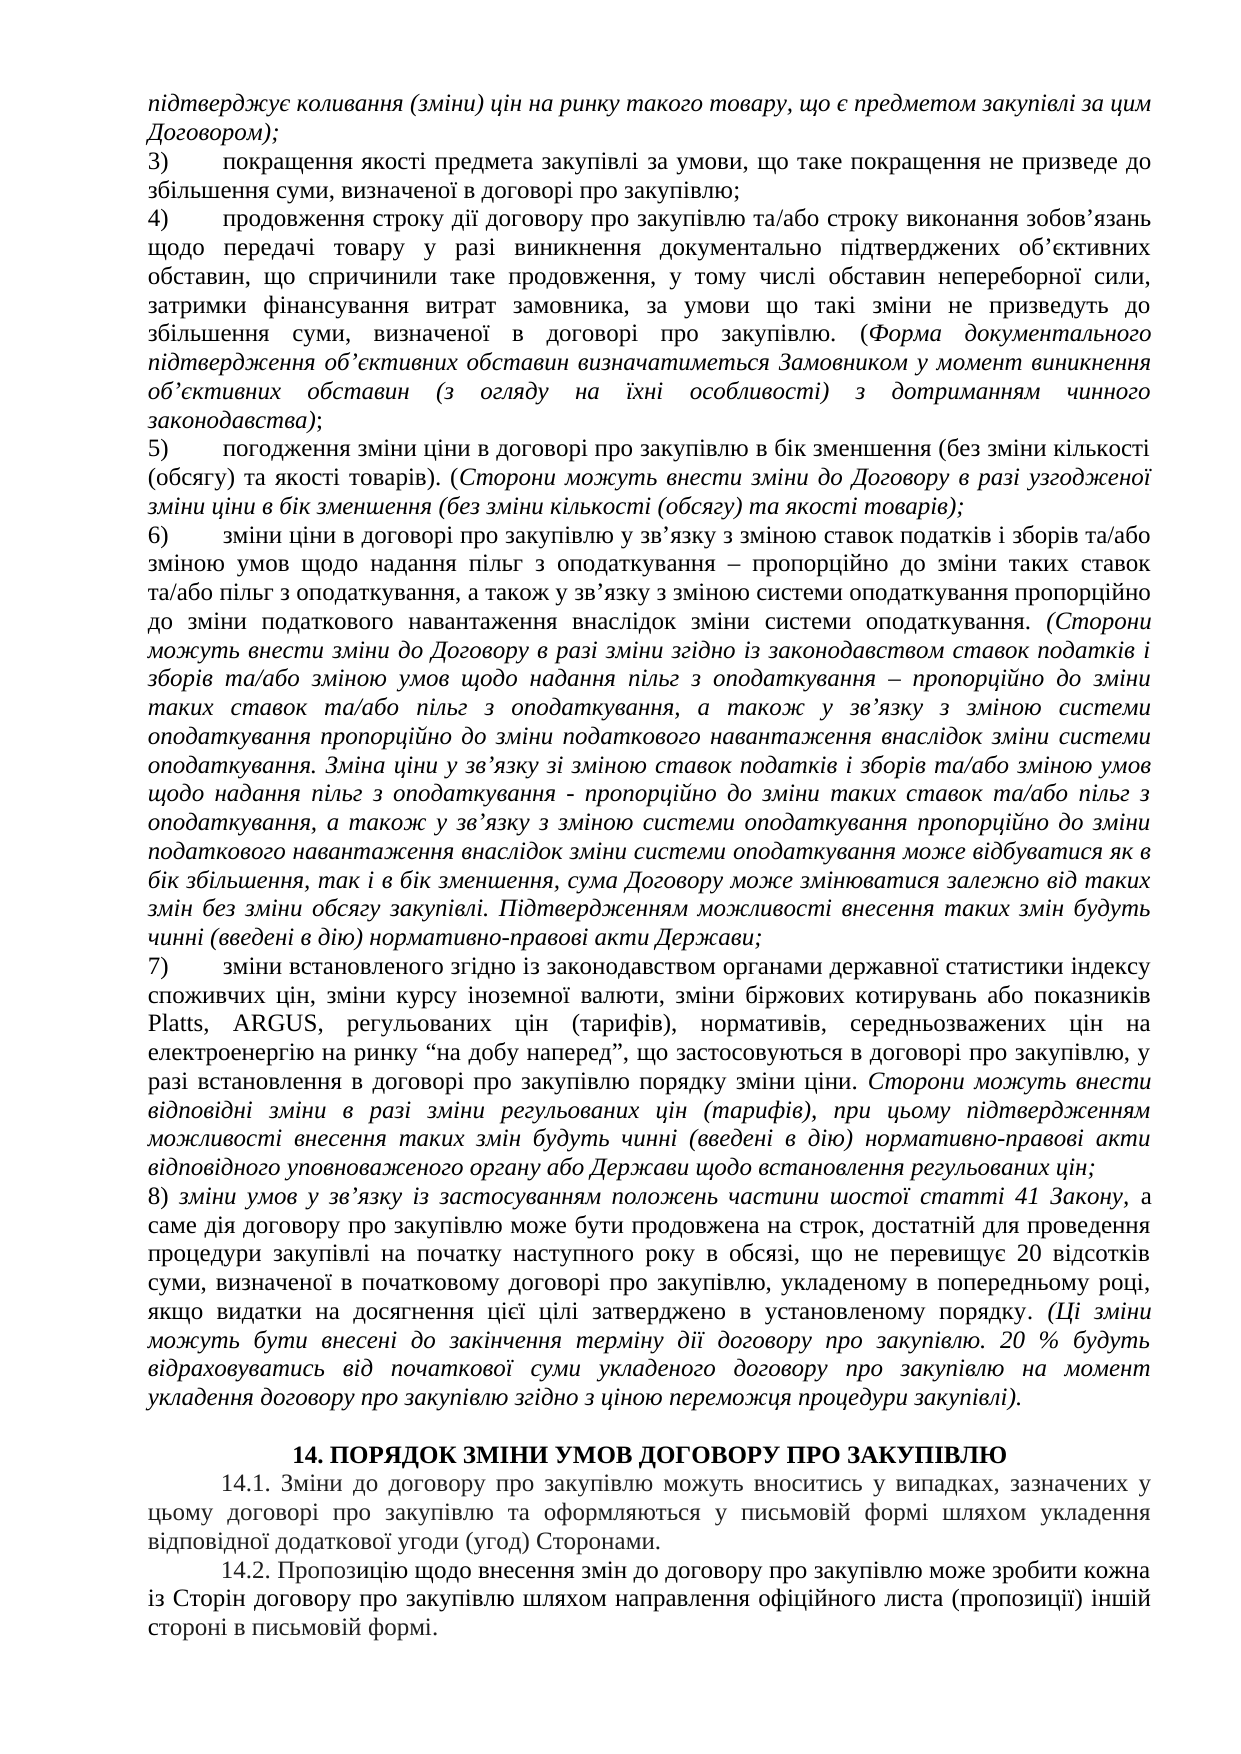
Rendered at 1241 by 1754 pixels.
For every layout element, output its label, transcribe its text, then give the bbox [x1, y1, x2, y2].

text 5) погодження зміни ціни в договорі про закупівлю в бік зменшення (без зміни кількості (обсягу) та якості товарів). (Сторони можуть внести зміни до Договору в разі узгодженої зміни ціни в бік зменшення (без зміни кількості (обсягу) та якості товарів); [148, 433, 1152, 520]
text 6) зміни ціни в договорі про закупівлю у зв’язку з зміною ставок податків і зборів та/або зміною умов щодо надання пільг з оподаткування – пропорційно до зміни таких ставок та/або пільг з оподаткування, а також у зв’язку з зміною системи оподаткування пропорційно до зміни податкового навантаження внаслідок зміни системи оподаткування. (Сторони можуть внести зміни до Договору в разі зміни згідно із законодавством ставок податків і зборів та/або зміною умов щодо надання пільг з оподаткування – пропорційно до зміни таких ставок та/або пільг з оподаткування, а також у зв’язку з зміною системи оподаткування пропорційно до зміни податкового навантаження внаслідок зміни системи оподаткування. Зміна ціни у зв’язку зі зміною ставок податків і зборів та/або зміною умов щодо надання пільг з оподаткування - пропорційно до зміни таких ставок та/або пільг з оподаткування, а також у зв’язку з зміною системи оподаткування пропорційно до зміни податкового навантаження внаслідок зміни системи оподаткування може відбуватися як в бік збільшення, так і в бік зменшення, сума Договору може змінюватися залежно від таких змін без зміни обсягу закупівлі. Підтвердженням можливості внесення таких змін будуть чинні (введені в дію) нормативно-правові акти Держави; [148, 520, 1152, 951]
text 4) продовження строку дії договору про закупівлю та/або строку виконання зобов’язань щодо передачі товару у разі виникнення документально підтверджених об’єктивних обставин, що спричинили таке продовження, у тому числі обставин непереборної сили, затримки фінансування витрат замовника, за умови що такі зміни не призведуть до збільшення суми, визначеної в договорі про закупівлю. (Форма документального підтвердження об’єктивних обставин визначатиметься Замовником у момент виникнення об’єктивних обставин (з огляду на їхні особливості) з дотриманням чинного законодавства); [148, 203, 1152, 433]
text 3) покращення якості предмета закупівлі за умови, що таке покращення не призведе до збільшення суми, визначеної в договорі про закупівлю; [148, 146, 1152, 203]
text 8) зміни умов у зв’язку із застосуванням положень частини шостої статті 41 Закону, а саме дія договору про закупівлю може бути продовжена на строк, достатній для проведення процедури закупівлі на початку наступного року в обсязі, що не перевищує 20 відсотків суми, визначеної в початковому договорі про закупівлю, укладеному в попередньому році, якщо видатки на досягнення цієї цілі затверджено в установленому порядку. (Ці зміни можуть бути внесені до закінчення терміну дії договору про закупівлю. 20 % будуть відраховуватись від початкової суми укладеного договору про закупівлю на момент укладення договору про закупівлю згідно з ціною переможця процедури закупівлі). [148, 1181, 1152, 1411]
text 14. ПОРЯДОК ЗМІНИ УМОВ ДОГОВОРУ ПРО ЗАКУПІВЛЮ [148, 1440, 1152, 1468]
text 7) зміни встановленого згідно із законодавством органами державної статистики індексу споживчих цін, зміни курсу іноземної валюти, зміни біржових котирувань або показників Platts, ARGUS, регульованих цін (тарифів), нормативів, середньозважених цін на електроенергію на ринку “на добу наперед”, що застосовуються в договорі про закупівлю, у разі встановлення в договорі про закупівлю порядку зміни ціни. Сторони можуть внести відповідні зміни в разі зміни регульованих цін (тарифів), при цьому підтвердженням можливості внесення таких змін будуть чинні (введені в дію) нормативно-правові акти відповідного уповноваженого органу або Держави щодо встановлення регульованих цін; [148, 951, 1152, 1181]
text 14.1. Зміни до договору про закупівлю можуть вноситись у випадках, зазначених у цьому договорі про закупівлю та оформляються у письмовій формі шляхом укладення відповідної додаткової угоди (угод) Сторонами. [148, 1468, 1152, 1555]
text 14.2. Пропозицію щодо внесення змін до договору про закупівлю може зробити кожна із Сторін договору про закупівлю шляхом направлення офіційного листа (пропозиції) іншій стороні в письмовій формі. [148, 1555, 1152, 1641]
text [148, 88, 1152, 146]
